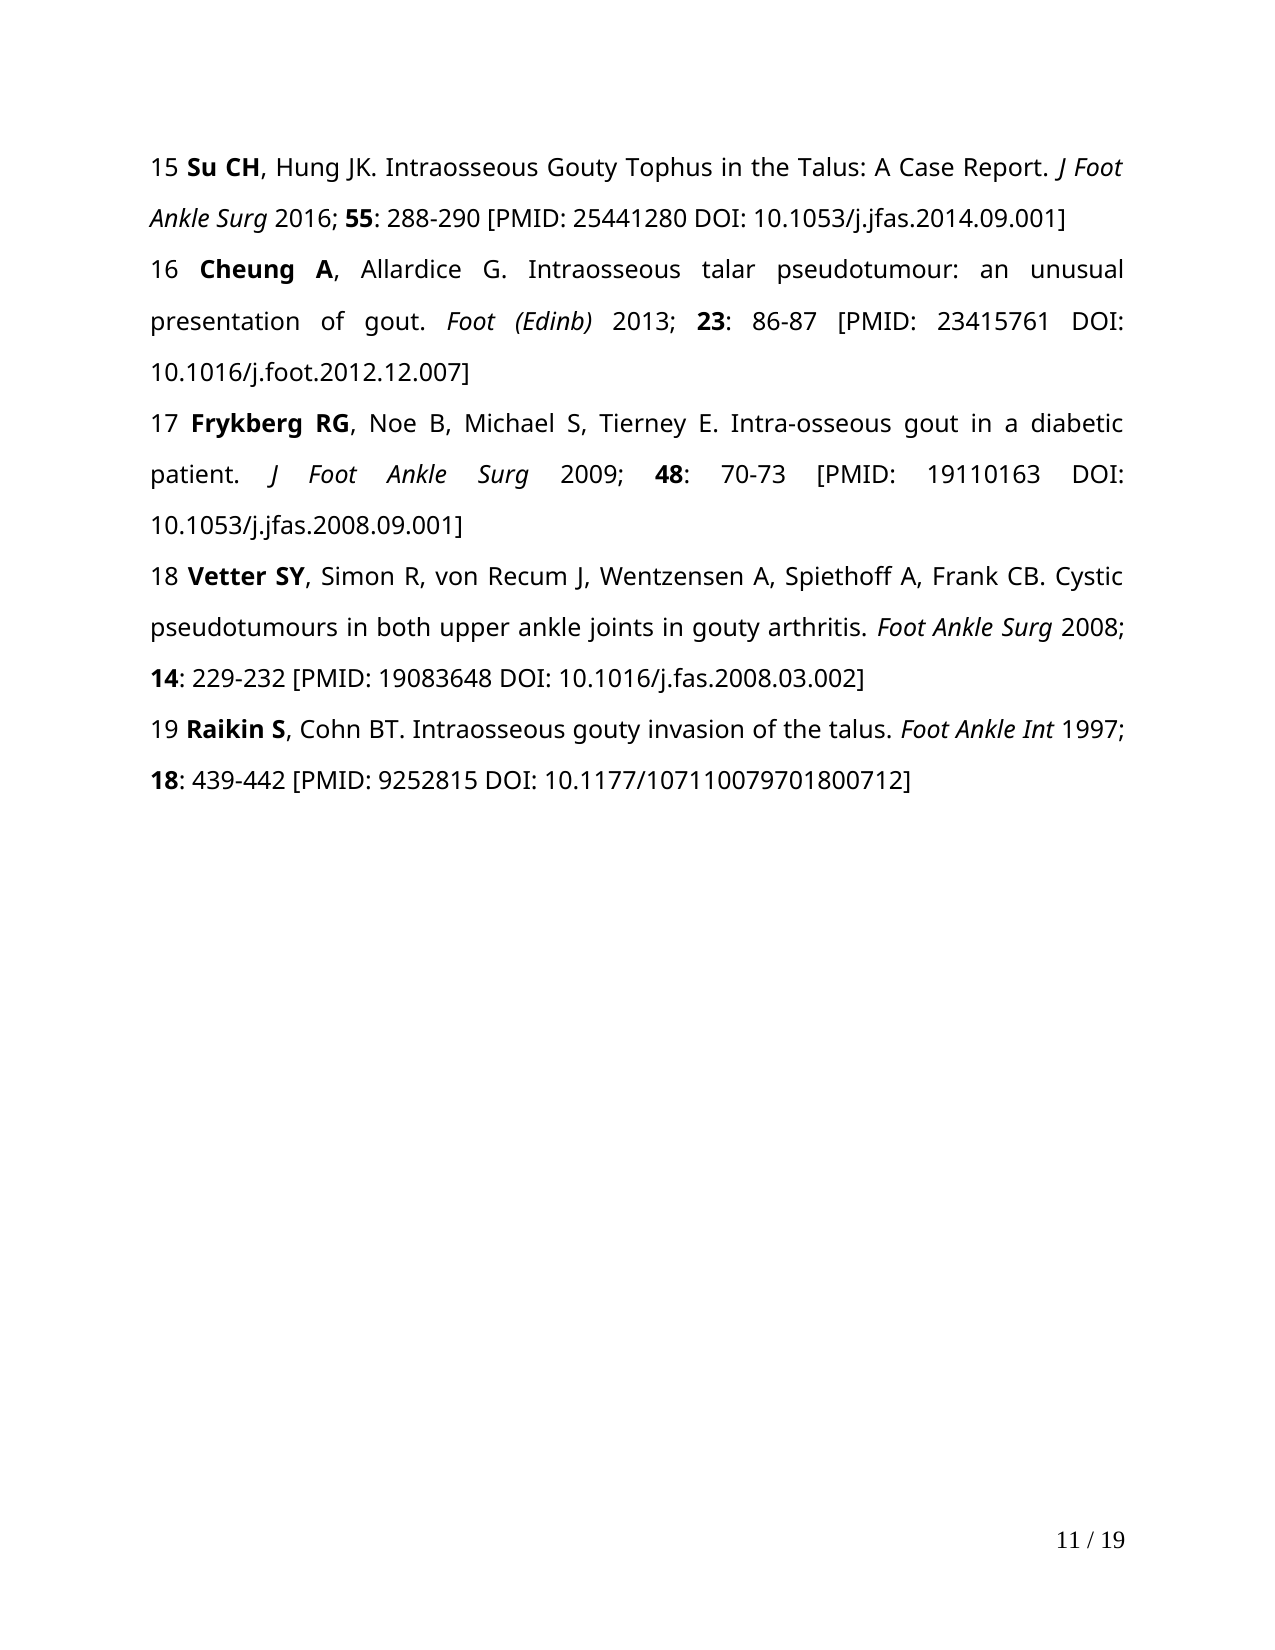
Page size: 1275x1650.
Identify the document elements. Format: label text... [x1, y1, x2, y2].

text 18 Vetter SY, Simon R, von Recum J, Wentzensen A, Spiethoff A, Frank CB. Cystic pseudotumours in both upper ankle joints in gouty arthritis. Foot Ankle Surg 2008; 14: 229-232 [PMID: 19083648 DOI: 10.1016/j.fas.2008.03.002] [150, 558, 1125, 694]
text 16 Cheung A, Allardice G. Intraosseous talar pseudotumour: an unusual presentation of gout. Foot (Edinb) 2013; 23: 86-87 [PMID: 23415761 DOI: 10.1016/j.foot.2012.12.007] [150, 252, 1125, 388]
text 15 Su CH, Hung JK. Intraosseous Gouty Tophus in the Talus: A Case Report. J Foot Ankle Surg 2016; 55: 288-290 [PMID: 25441280 DOI: 10.1053/j.jfas.2014.09.001] [150, 150, 1125, 235]
text 17 Frykberg RG, Noe B, Michael S, Tierney E. Intra-osseous gout in a diabetic patient. J Foot Ankle Surg 2009; 48: 70-73 [PMID: 19110163 DOI: 10.1053/j.jfas.2008.09.001] [150, 405, 1125, 541]
text 19 Raikin S, Cohn BT. Intraosseous gouty invasion of the talus. Foot Ankle Int 1997; 18: 439-442 [PMID: 9252815 DOI: 10.1177/107110079701800712] [150, 711, 1125, 797]
